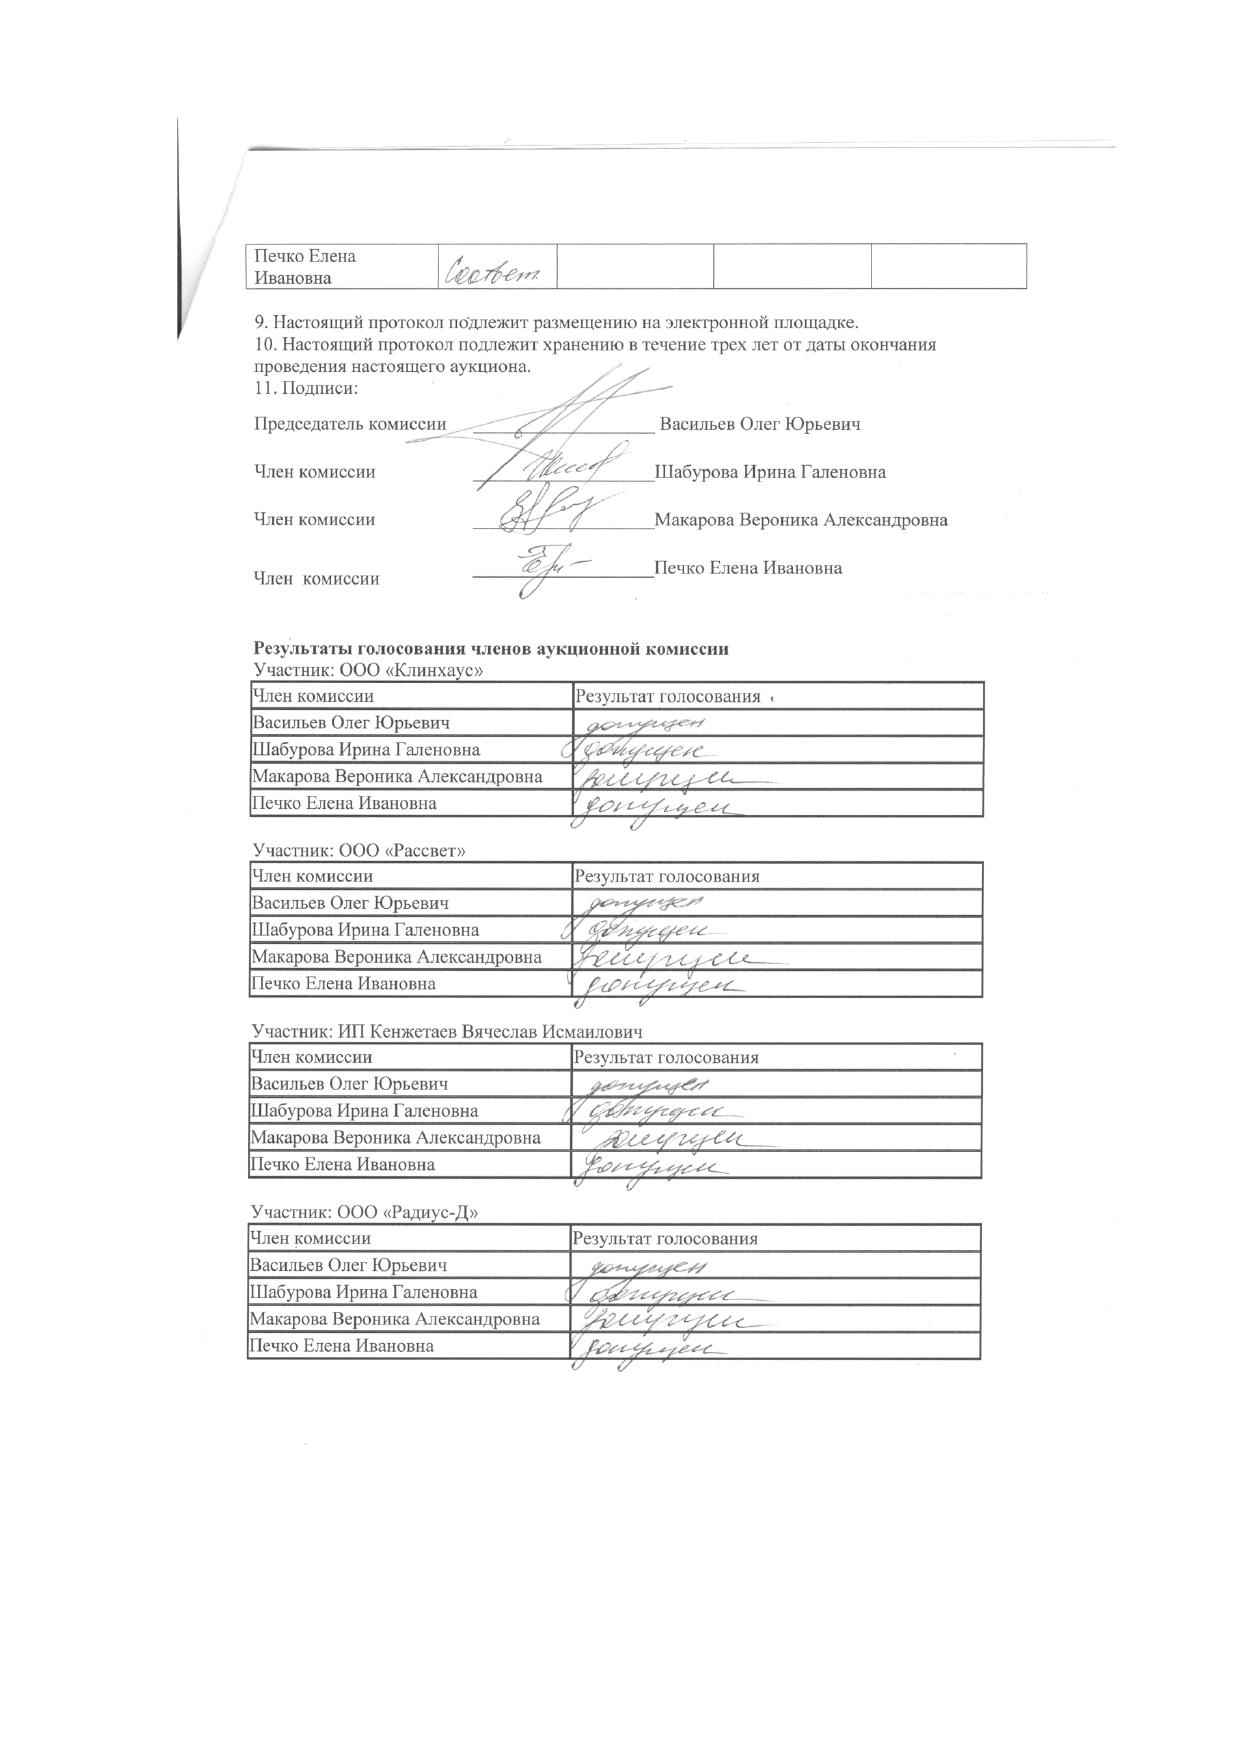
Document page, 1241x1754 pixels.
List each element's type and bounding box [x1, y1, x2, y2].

picture [177, 118, 1152, 1464]
